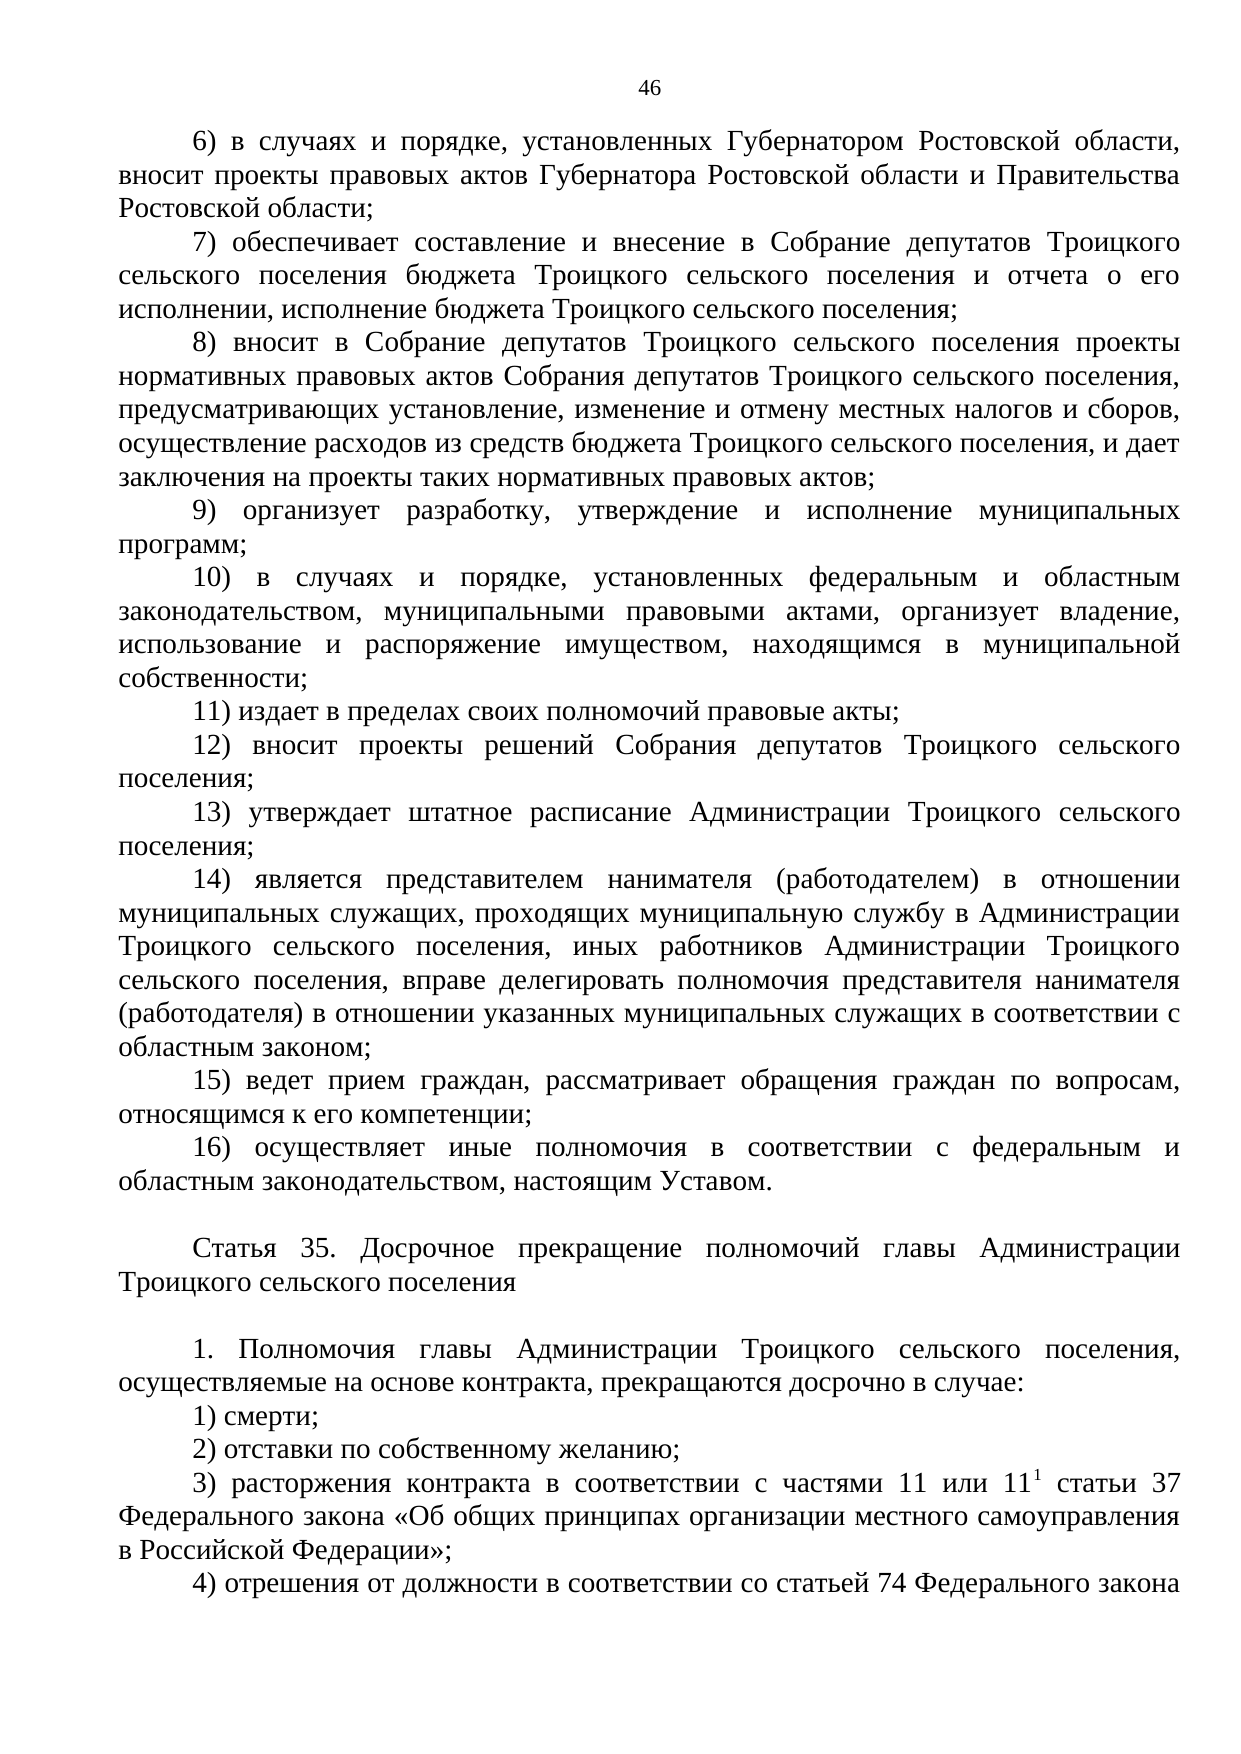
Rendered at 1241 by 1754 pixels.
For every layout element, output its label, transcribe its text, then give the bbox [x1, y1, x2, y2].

text 1) смерти; [118, 1398, 1181, 1431]
text Статья 35. Досрочное прекращение полномочий главы Администрации Троицкого сельского поселения [118, 1230, 1181, 1297]
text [118, 1566, 1181, 1599]
text 10) в случаях и порядке, установленных федеральным и областным законодательством, муниципальными правовыми актами, организует владение, использование и распоряжение имуществом, находящимся в муниципальной собственности; [118, 559, 1181, 693]
text 12) вносит проекты решений Собрания депутатов Троицкого сельского поселения; [118, 727, 1181, 794]
text 3) расторжения контракта в соответствии с частями 11 или 111 статьи 37 Федерального закона «Об общих принципах организации местного самоуправления в Российской Федерации»; [118, 1465, 1181, 1566]
text 11) издает в пределах своих полномочий правовые акты; [118, 693, 1181, 727]
text 16) осуществляет иные полномочия в соответствии с федеральным и областным законодательством, настоящим Уставом. [118, 1129, 1181, 1197]
text 13) утверждает штатное расписание Администрации Троицкого сельского поселения; [118, 794, 1181, 861]
text 6) в случаях и порядке, установленных Губернатором Ростовской области, вносит проекты правовых актов Губернатора Ростовской области и Правительства Ростовской области; [118, 123, 1181, 224]
text 15) ведет прием граждан, рассматривает обращения граждан по вопросам, относящимся к его компетенции; [118, 1062, 1181, 1129]
text 14) является представителем нанимателя (работодателем) в отношении муниципальных служащих, проходящих муниципальную службу в Администрации Троицкого сельского поселения, иных работников Администрации Троицкого сельского поселения, вправе делегировать полномочия представителя нанимателя (работодателя) в отношении указанных муниципальных служащих в соответствии с областным законом; [118, 861, 1181, 1062]
text 1. Полномочия главы Администрации Троицкого сельского поселения, осуществляемые на основе контракта, прекращаются досрочно в случае: [118, 1331, 1181, 1398]
text 8) вносит в Собрание депутатов Троицкого сельского поселения проекты нормативных правовых актов Собрания депутатов Троицкого сельского поселения, предусматривающих установление, изменение и отмену местных налогов и сборов, осуществление расходов из средств бюджета Троицкого сельского поселения, и дает заключения на проекты таких нормативных правовых актов; [118, 324, 1181, 492]
text 7) обеспечивает составление и внесение в Собрание депутатов Троицкого сельского поселения бюджета Троицкого сельского поселения и отчета о его исполнении, исполнение бюджета Троицкого сельского поселения; [118, 224, 1181, 324]
text 9) организует разработку, утверждение и исполнение муниципальных программ; [118, 492, 1181, 559]
text 2) отставки по собственному желанию; [118, 1431, 1181, 1465]
